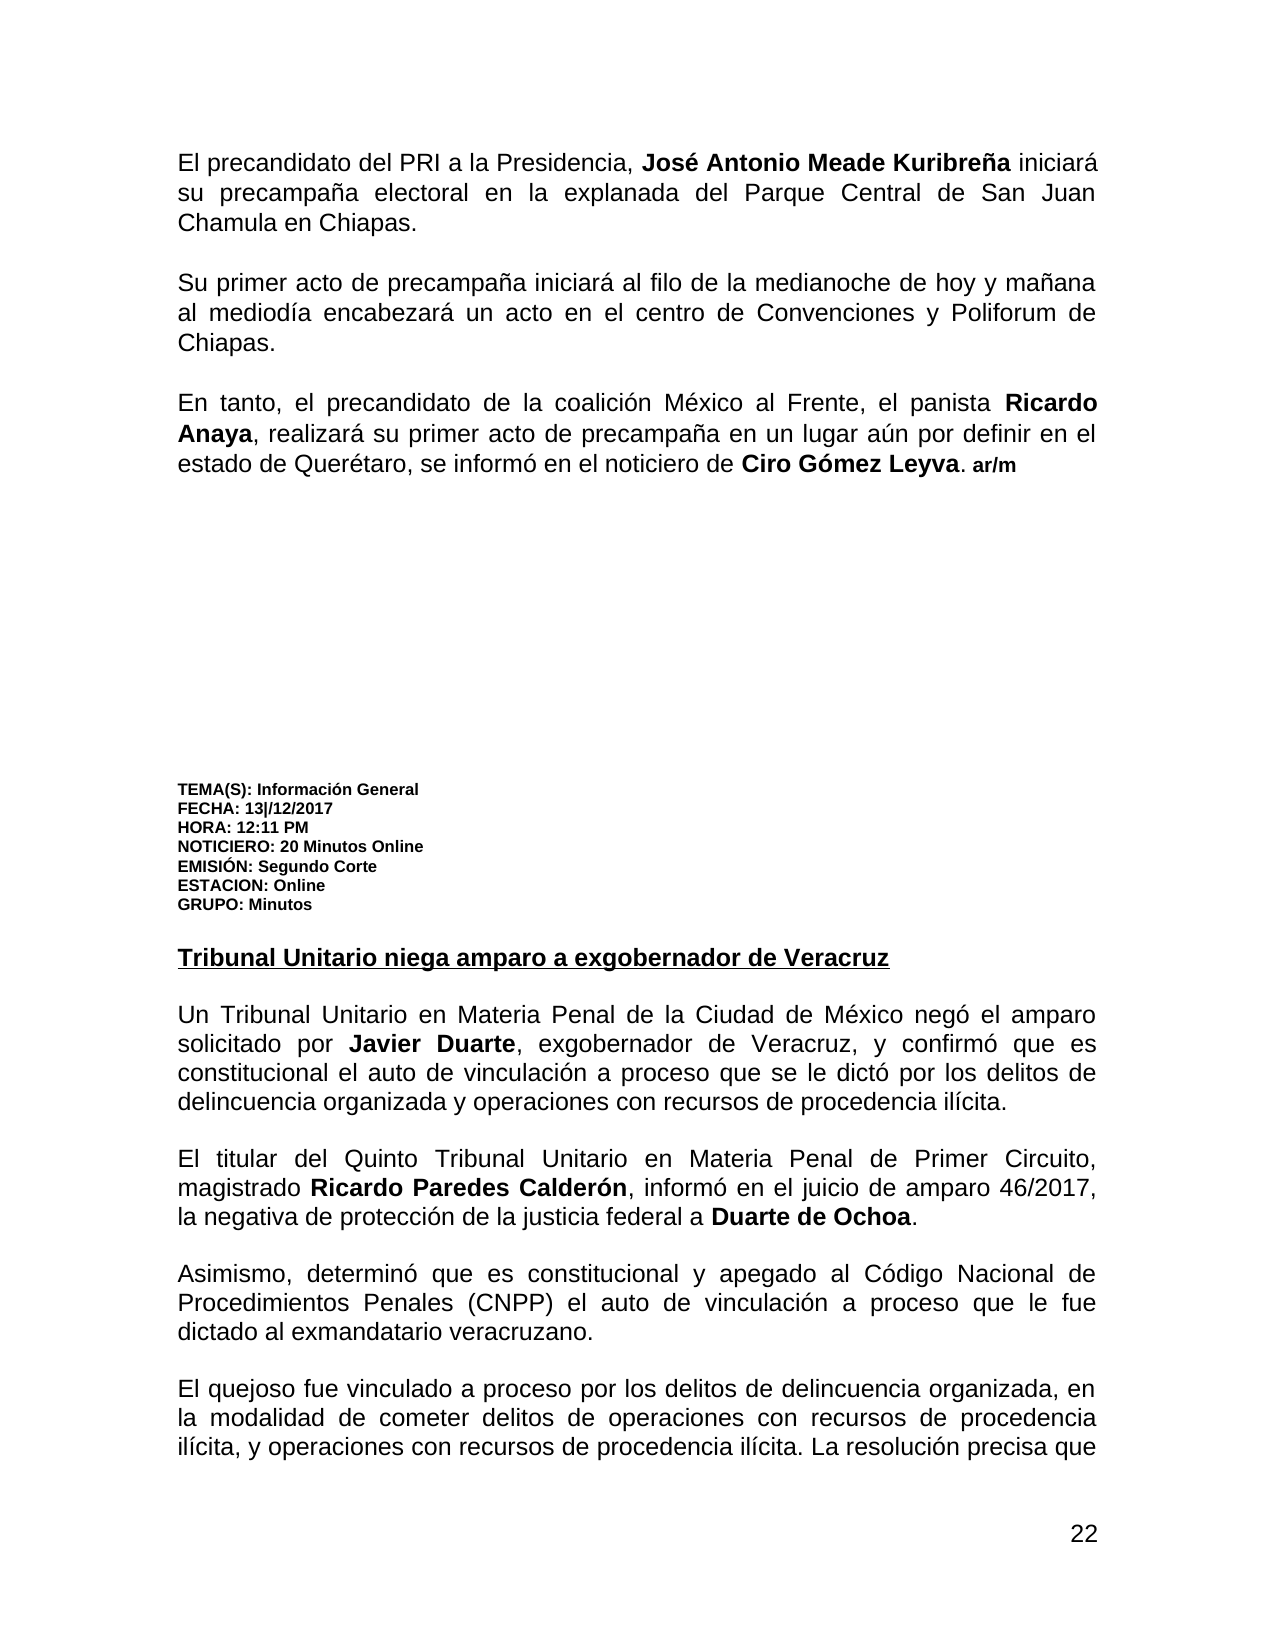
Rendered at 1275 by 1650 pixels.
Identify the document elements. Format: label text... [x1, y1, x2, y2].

text Un Tribunal Unitario en Materia Penal de la Ciudad de México negó el amparo solicitado por Javier Duarte, exgobernador de Veracruz, y confirmó que es constitucional el auto de vinculación a proceso que se le dictó por los delitos de delincuencia organizada y operaciones con recursos de procedencia ilícita. [177, 1000, 1098, 1115]
text En tanto, el precandidato de la coalición México al Frente, el panista Ricardo Anaya, realizará su primer acto de precampaña en un lugar aún por definir en el estado de Querétaro, se informó en el noticiero de Ciro Gómez Leyva. ar/m [177, 388, 1098, 477]
text ESTACION: Online [177, 876, 1098, 895]
text TEMA(S): Información General [177, 780, 1098, 799]
text Tribunal Unitario niega amparo a exgobernador de Veracruz [177, 943, 1098, 971]
text FECHA: 13|/12/2017 [177, 799, 1098, 818]
text Su primer acto de precampaña iniciará al filo de la medianoche de hoy y mañana al mediodía encabezará un acto en el centro de Convenciones y Poliforum de Chiapas. [177, 268, 1098, 357]
text NOTICIERO: 20 Minutos Online [177, 837, 1098, 856]
text El titular del Quinto Tribunal Unitario en Materia Penal de Primer Circuito, magistrado Ricardo Paredes Calderón, informó en el juicio de amparo 46/2017, la negativa de protección de la justicia federal a Duarte de Ochoa. [177, 1144, 1098, 1230]
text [177, 1374, 1098, 1460]
text Asimismo, determinó que es constitucional y apegado al Código Nacional de Procedimientos Penales (CNPP) el auto de vinculación a proceso que le fue dictado al exmandatario veracruzano. [177, 1259, 1098, 1345]
text HORA: 12:11 PM [177, 818, 1098, 837]
text El precandidato del PRI a la Presidencia, José Antonio Meade Kuribreña iniciará su precampaña electoral en la explanada del Parque Central de San Juan Chamula en Chiapas. [177, 148, 1098, 237]
text EMISIÓN: Segundo Corte [177, 856, 1098, 876]
text GRUPO: Minutos [177, 895, 1098, 914]
